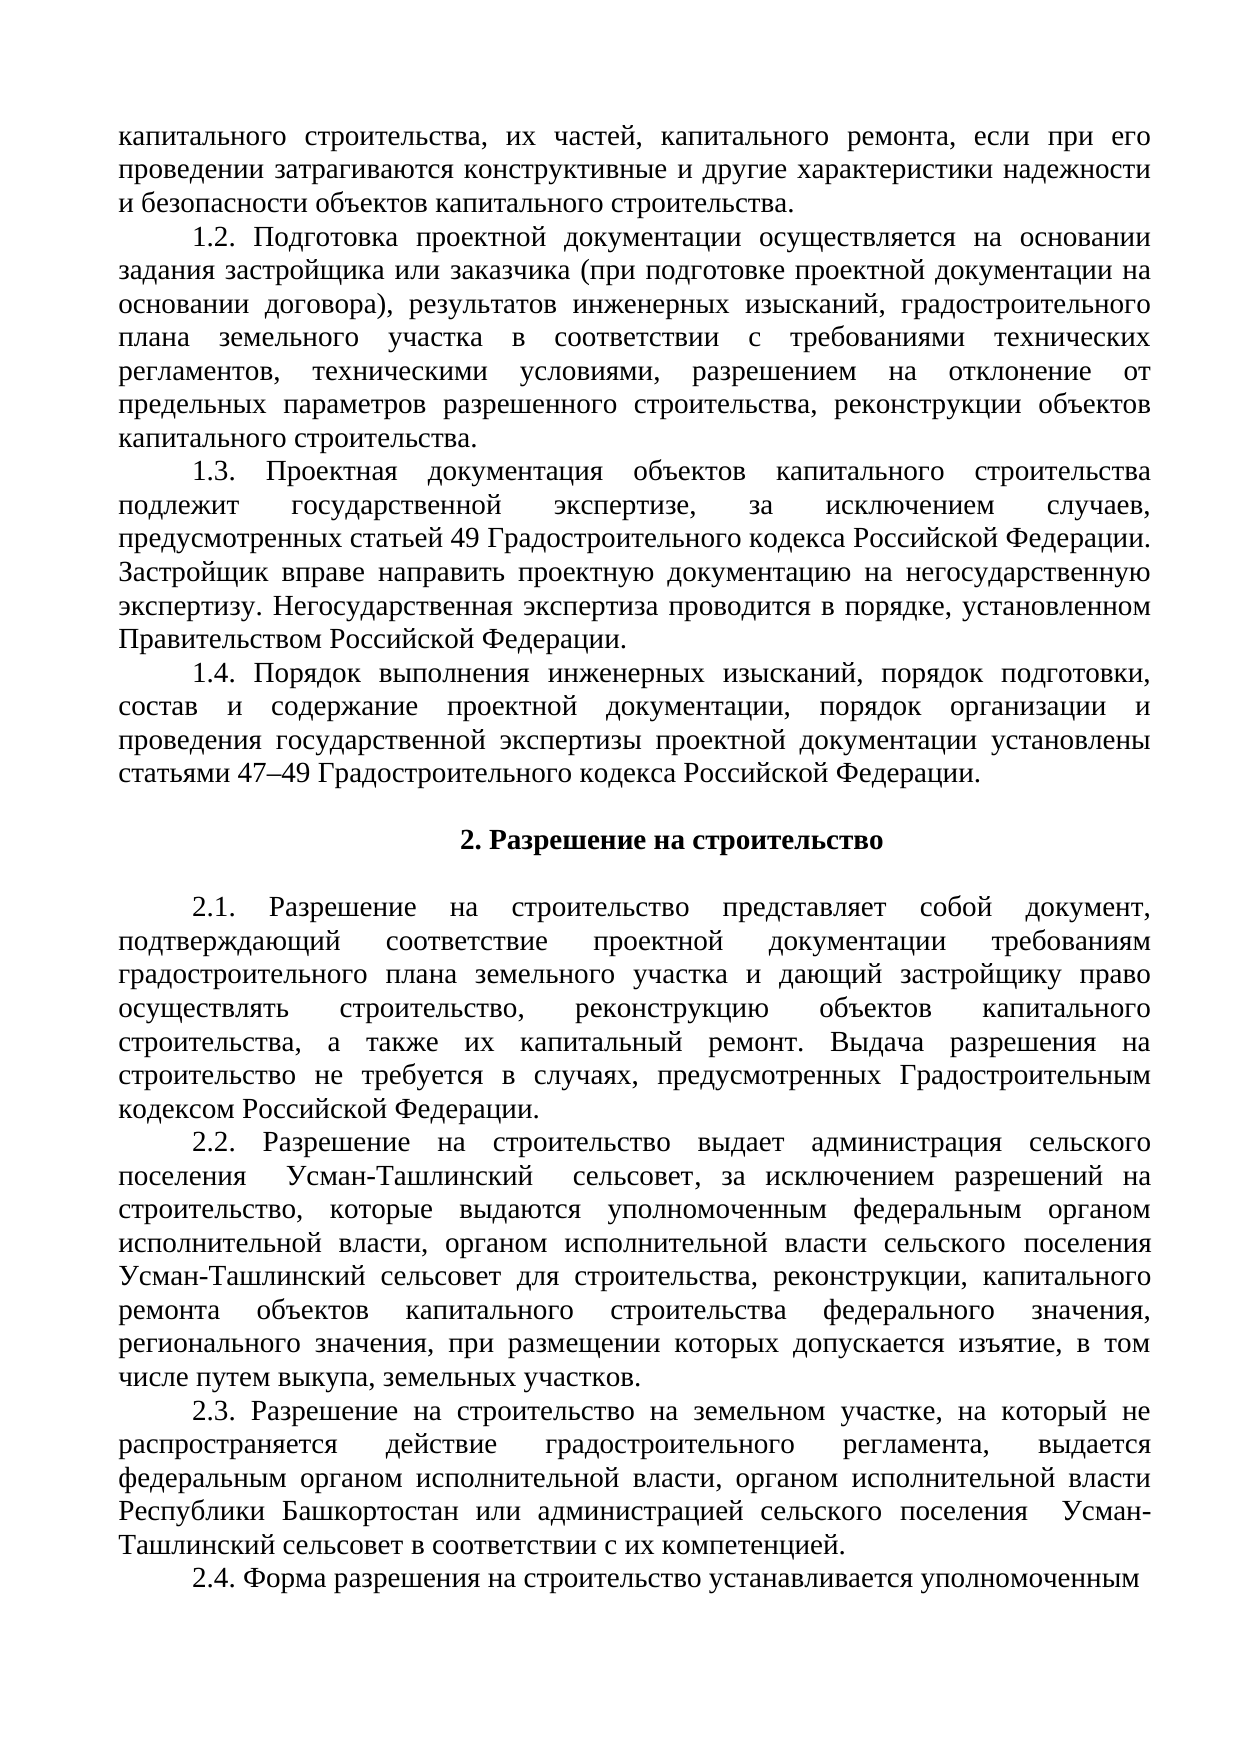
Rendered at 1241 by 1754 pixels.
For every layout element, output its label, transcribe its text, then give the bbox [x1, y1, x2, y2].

text 2.1. Разрешение на строительство представляет собой документ, подтверждающий соответствие проектной документации требованиям градостроительного плана земельного участка и дающий застройщику право осуществлять строительство, реконструкцию объектов капитального строительства, а также их капитальный ремонт. Выдача разрешения на строительство не требуется в случаях, предусмотренных Градостроительным кодексом Российской Федерации. [118, 889, 1152, 1124]
text 2.4. Форма разрешения на строительство устанавливается уполномоченным [118, 1560, 1152, 1594]
text 2.2. Разрешение на строительство выдает администрация сельского поселения Усман-Ташлинский сельсовет, за исключением разрешений на строительство, которые выдаются уполномоченным федеральным органом исполнительной власти, органом исполнительной власти сельского поселения Усман-Ташлинский сельсовет для строительства, реконструкции, капитального ремонта объектов капитального строительства федерального значения, регионального значения, при размещении которых допускается изъятие, в том числе путем выкупа, земельных участков. [118, 1124, 1152, 1393]
text 1.3. Проектная документация объектов капитального строительства подлежит государственной экспертизе, за исключением случаев, предусмотренных статьей 49 Градостроительного кодекса Российской Федерации. Застройщик вправе направить проектную документацию на негосударственную экспертизу. Негосударственная экспертиза проводится в порядке, установленном Правительством Российской Федерации. [118, 453, 1152, 655]
text 2. Разрешение на строительство [118, 822, 1152, 856]
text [118, 118, 1152, 219]
text 2.3. Разрешение на строительство на земельном участке, на который не распространяется действие градостроительного регламента, выдается федеральным органом исполнительной власти, органом исполнительной власти Республики Башкортостан или администрацией сельского поселения Усман-Ташлинский сельсовет в соответствии с их компетенцией. [118, 1393, 1152, 1560]
text 1.2. Подготовка проектной документации осуществляется на основании задания застройщика или заказчика (при подготовке проектной документации на основании договора), результатов инженерных изысканий, градостроительного плана земельного участка в соответствии с требованиями технических регламентов, техническими условиями, разрешением на отклонение от предельных параметров разрешенного строительства, реконструкции объектов капитального строительства. [118, 219, 1152, 453]
text 1.4. Порядок выполнения инженерных изысканий, порядок подготовки, состав и содержание проектной документации, порядок организации и проведения государственной экспертизы проектной документации установлены статьями 47–49 Градостроительного кодекса Российской Федерации. [118, 655, 1152, 789]
